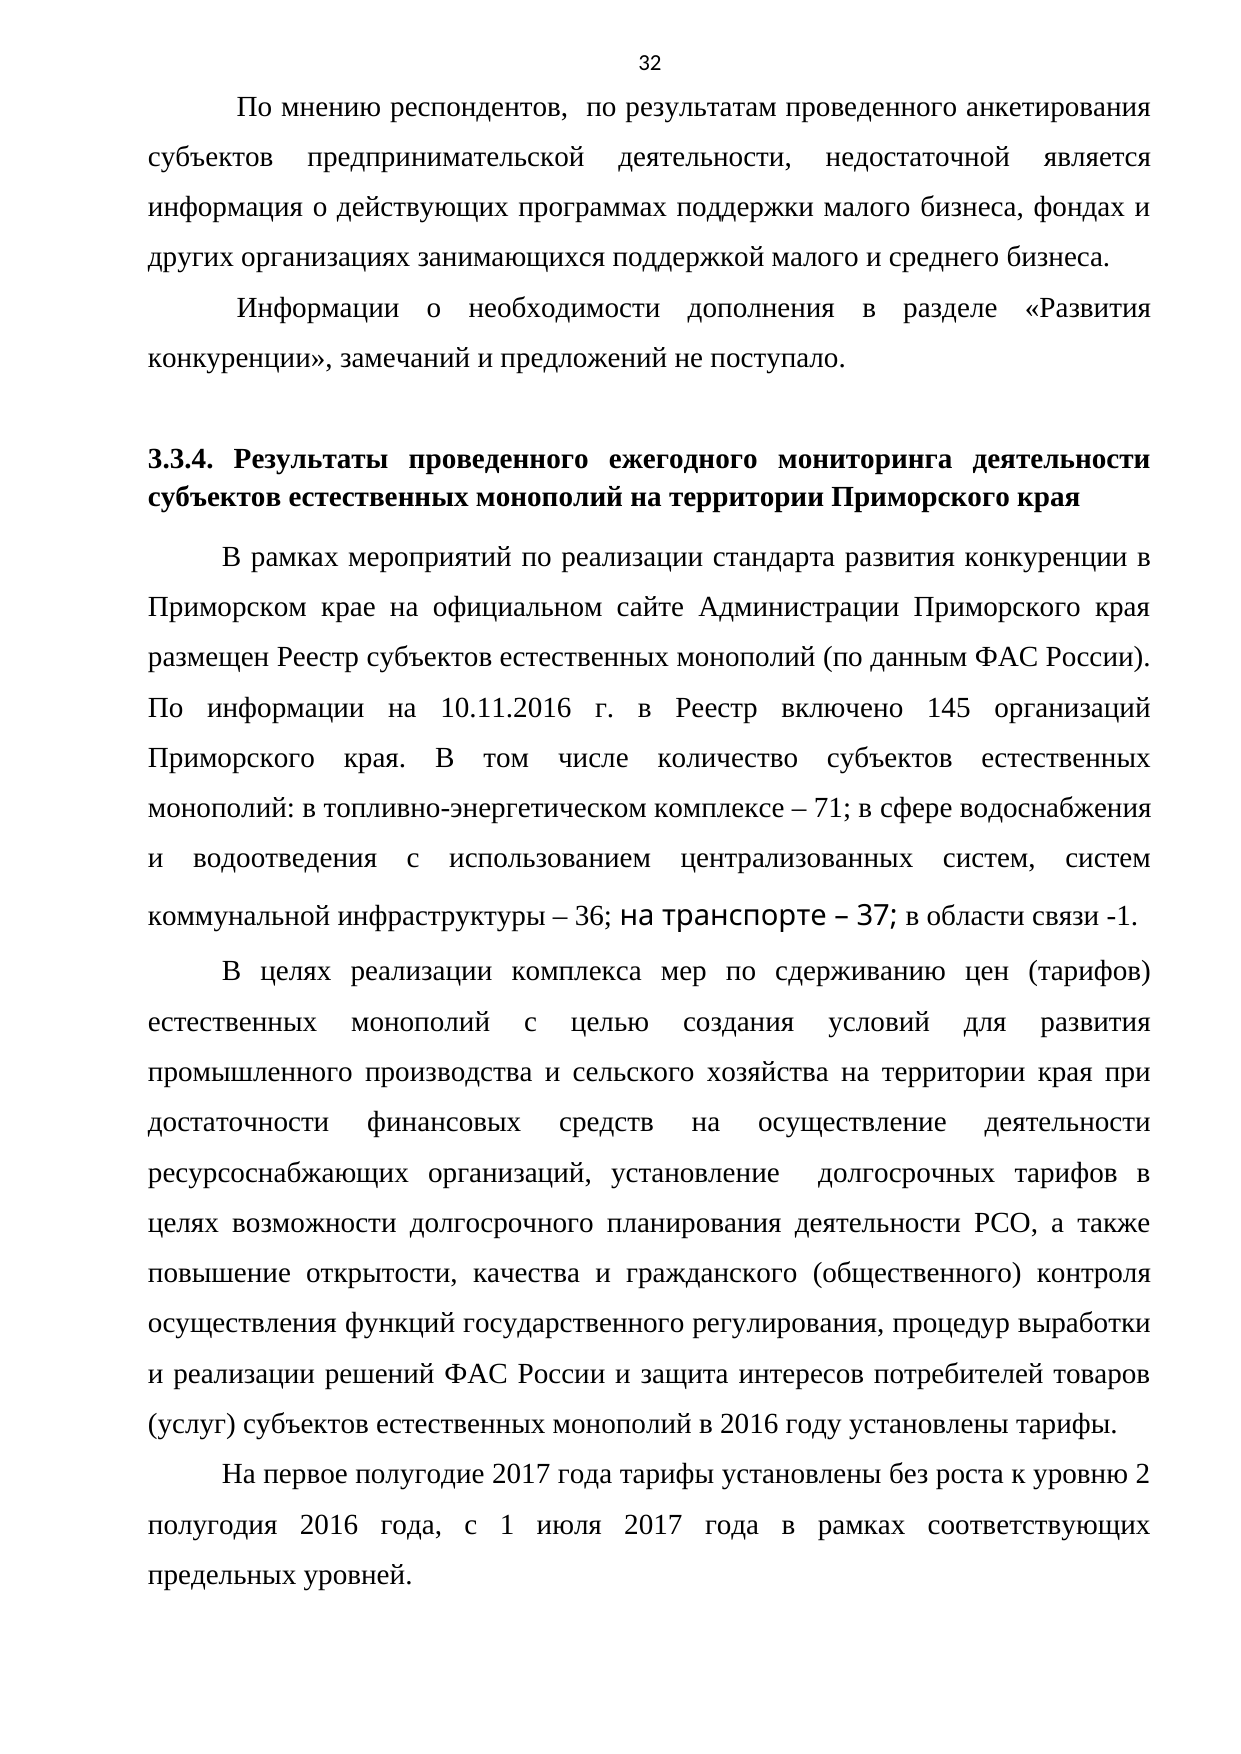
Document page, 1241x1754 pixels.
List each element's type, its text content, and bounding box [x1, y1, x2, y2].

text В рамках мероприятий по реализации стандарта развития конкуренции в Приморском крае на официальном сайте Администрации Приморского края размещен Реестр субъектов естественных монополий (по данным ФАС России). По информации на 10.11.2016 г. в Реестр включено 145 организаций Приморского края. В том числе количество субъектов естественных монополий: в топливно-энергетическом комплексе – 71; в сфере водоснабжения и водоотведения с использованием централизованных систем, систем коммунальной инфраструктуры – 36; на транспорте – 37; в области связи -1. [148, 539, 1152, 934]
text Информации о необходимости дополнения в разделе «Развития конкуренции», замечаний и предложений не поступало. [148, 290, 1152, 374]
text 3.3.4. Результаты проведенного ежегодного мониторинга деятельности субъектов естественных монополий на территории Приморского края [148, 441, 1152, 513]
text В целях реализации комплекса мер по сдерживанию цен (тарифов) естественных монополий с целью создания условий для развития промышленного производства и сельского хозяйства на территории края при достаточности финансовых средств на осуществление деятельности ресурсоснабжающих организаций, установление долгосрочных тарифов в целях возможности долгосрочного планирования деятельности РСО, а также повышение открытости, качества и гражданского (общественного) контроля осуществления функций государственного регулирования, процедур выработки и реализации решений ФАС России и защита интересов потребителей товаров (услуг) субъектов естественных монополий в 2016 году установлены тарифы. [148, 953, 1152, 1440]
text На первое полугодие 2017 года тарифы установлены без роста к уровню 2 полугодия 2016 года, с 1 июля 2017 года в рамках соответствующих предельных уровней. [148, 1457, 1152, 1591]
text По мнению респондентов, по результатам проведенного анкетирования субъектов предпринимательской деятельности, недостаточной является информация о действующих программах поддержки малого бизнеса, фондах и других организациях занимающихся поддержкой малого и среднего бизнеса. [148, 89, 1152, 273]
